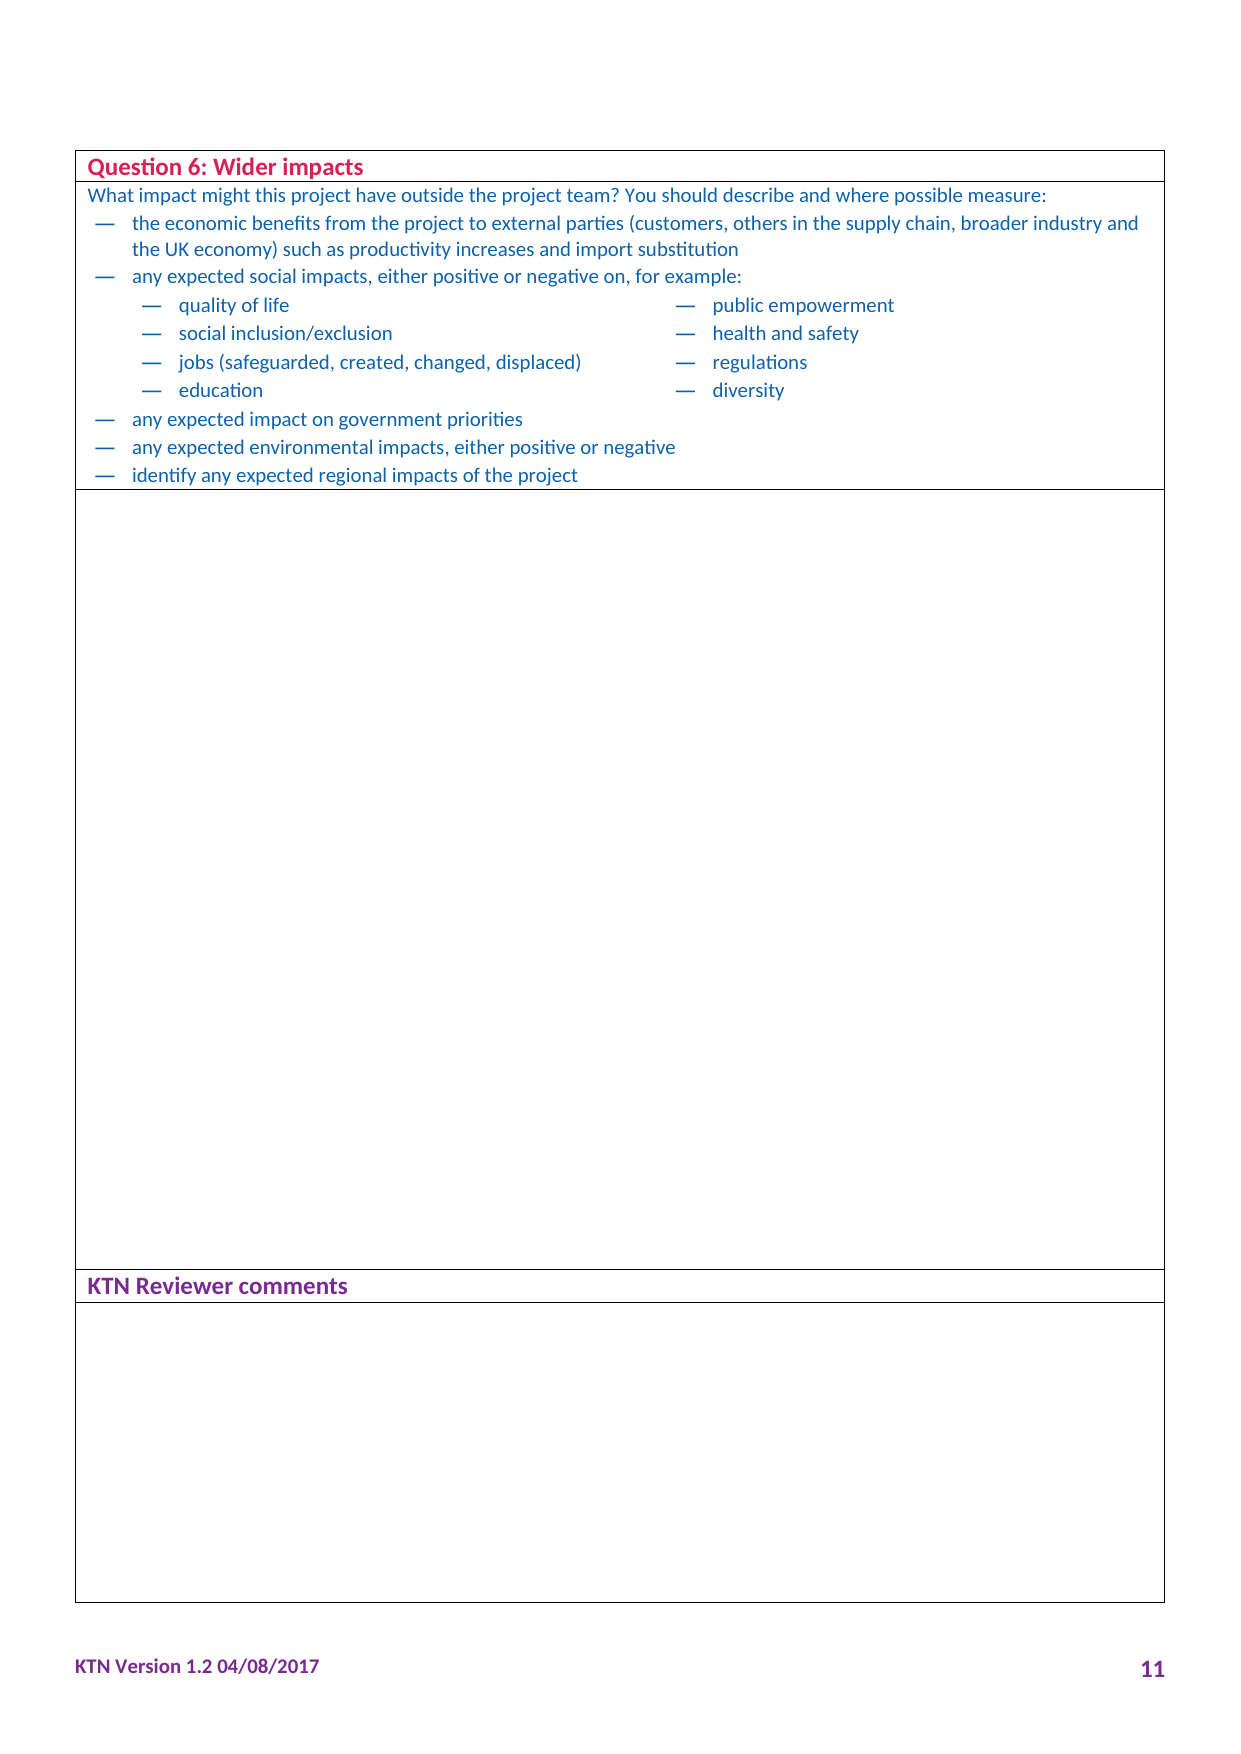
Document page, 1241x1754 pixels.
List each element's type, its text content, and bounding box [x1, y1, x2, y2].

table_cell any expected impact on government priorities any expected environmental impacts, either positive or negative identify any expected regional impacts of the project [76, 404, 1164, 489]
table_cell [76, 490, 1164, 1269]
table_cell [76, 1303, 1164, 1602]
table_cell KTN Reviewer comments [76, 1270, 1164, 1302]
table_cell public empowerment health and safety regulations diversity [620, 290, 1164, 404]
table_cell What impact might this project have outside the project team? You should describe and where possible measure: the economic benefits from the project to external parties (customers, others in the supply chain, broader industry and the UK economy) such as productivity increases and import substitution any expected social impacts, either positive or negative on, for example: [76, 182, 1164, 290]
table_header Question 6: Wider impacts [76, 151, 1164, 181]
table_cell quality of life social inclusion/exclusion jobs (safeguarded, created, changed, displaced) education [76, 290, 620, 404]
